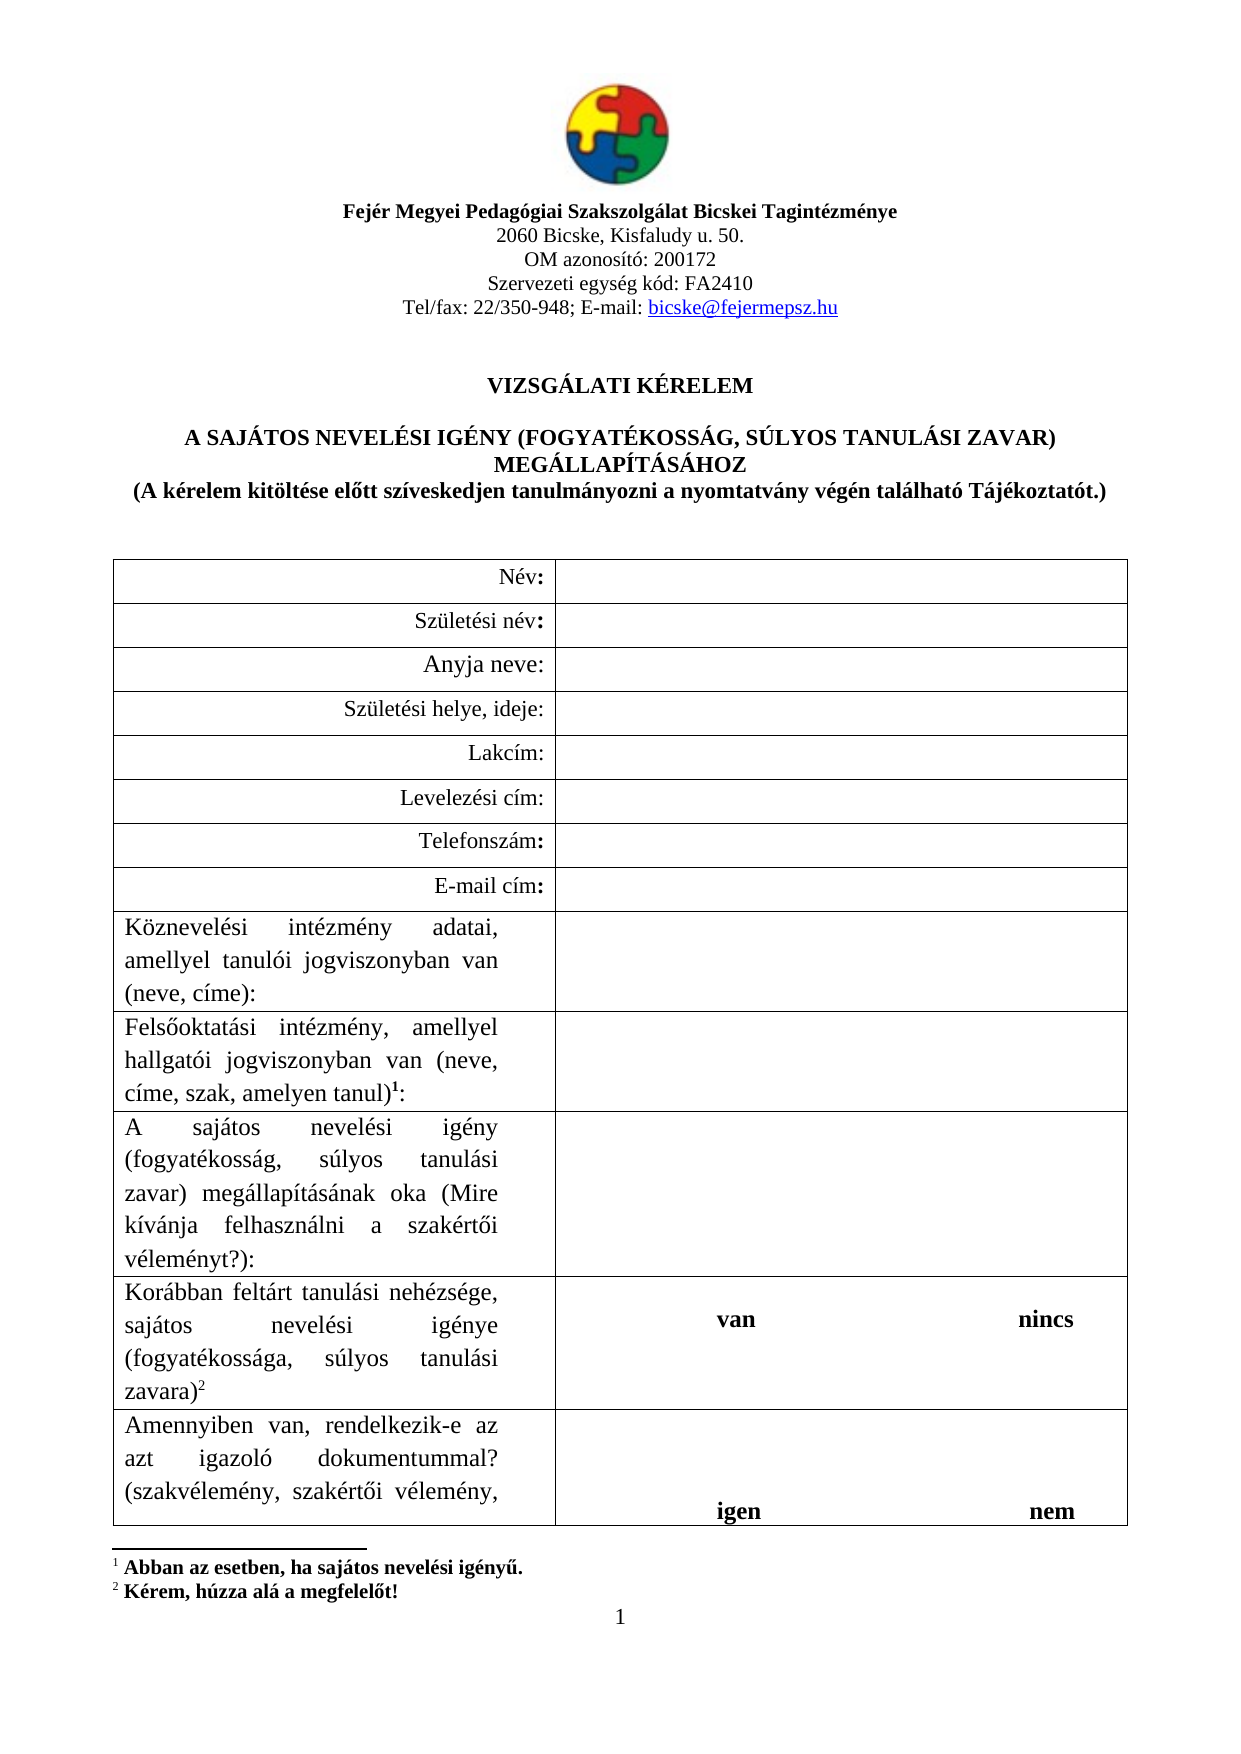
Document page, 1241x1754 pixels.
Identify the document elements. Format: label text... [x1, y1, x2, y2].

text VIZSGÁLATI KÉRELEM [112, 372, 1128, 398]
table_cell Születési helye, ideje: [114, 692, 555, 735]
table_cell igen nem [556, 1410, 1127, 1525]
table_cell [556, 604, 1127, 647]
table_cell [556, 912, 1127, 1011]
table_cell [556, 736, 1127, 779]
table_cell Születési név: [114, 604, 555, 647]
table_cell Telefonszám: [114, 824, 555, 867]
table_cell Felsőoktatási intézmény, amellyel hallgatói jogviszonyban van (neve, címe, szak, amelyen tanul): [114, 1012, 555, 1111]
text A SAJÁTOS NEVELÉSI IGÉNY (FOGYATÉKOSSÁG, SÚLYOS TANULÁSI ZAVAR) MEGÁLLAPÍTÁSÁHOZ [112, 424, 1128, 477]
table_cell A sajátos nevelési igény (fogyatékosság, súlyos tanulási zavar) megállapításának oka (Mire kívánja felhasználni a szakértői véleményt?): [114, 1112, 555, 1276]
table_header Név: [114, 560, 555, 603]
table_cell Köznevelési intézmény adatai, amellyel tanulói jogviszonyban van (neve, címe): [114, 912, 555, 1011]
table_cell [556, 868, 1127, 911]
table_cell Amennyiben van, rendelkezik-e az azt igazoló dokumentummal? (szakvélemény, szakértői vélemény, szakorvosi vélemény)2 [114, 1410, 555, 1525]
text (A kérelem kitöltése előtt szíveskedjen tanulmányozni a nyomtatvány végén található Tájékoztatót.) [112, 477, 1128, 503]
table_cell [556, 824, 1127, 867]
table_cell [556, 648, 1127, 691]
table_cell Korábban feltárt tanulási nehézsége, sajátos nevelési igénye (fogyatékossága, súlyos tanulási zavara) [114, 1277, 555, 1409]
table_cell [556, 780, 1127, 823]
table_cell [556, 1012, 1127, 1111]
table_cell van nincs [556, 1277, 1127, 1409]
table_cell Levelezési cím: [114, 780, 555, 823]
table_header [556, 560, 1127, 603]
table_cell [556, 692, 1127, 735]
table_cell E-mail cím: [114, 868, 555, 911]
table_cell [556, 1112, 1127, 1276]
picture [550, 73, 690, 199]
table_cell Lakcím: [114, 736, 555, 779]
table_cell Anyja neve: [114, 648, 555, 691]
